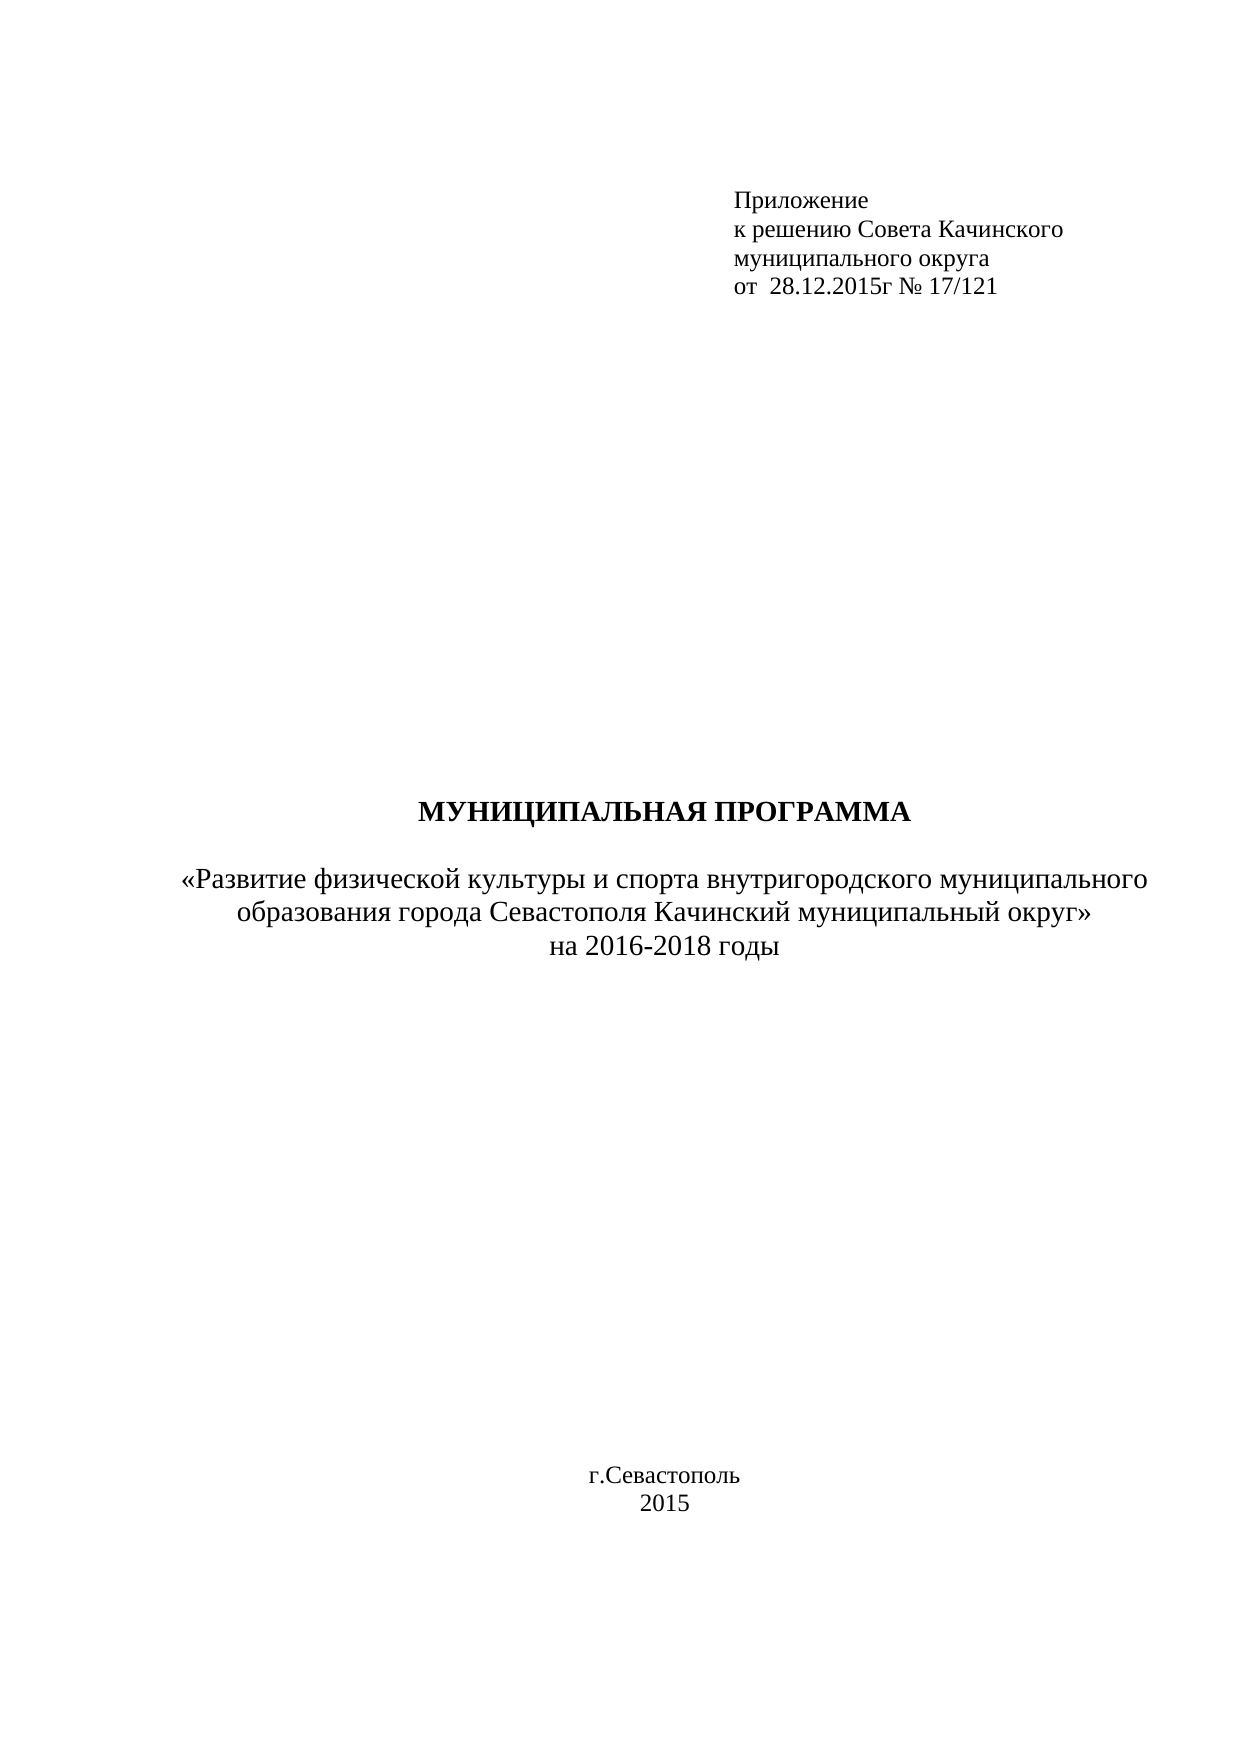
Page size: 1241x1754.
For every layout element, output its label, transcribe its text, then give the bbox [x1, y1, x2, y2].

text на 2016-2018 годы [177, 928, 1152, 961]
text муниципального округа [177, 243, 1152, 271]
text 2015 [177, 1488, 1152, 1517]
text «Развитие физической культуры и спорта внутригородского муниципального образования города Севастополя Качинский муниципальный округ» [177, 861, 1152, 928]
text Приложение [177, 185, 1152, 214]
text к решению Совета Качинского [177, 214, 1152, 243]
text г.Севастополь [177, 1460, 1152, 1488]
text от 28.12.2015г № 17/121 [177, 271, 1152, 300]
text МУНИЦИПАЛЬНАЯ ПРОГРАММА [177, 794, 1152, 827]
